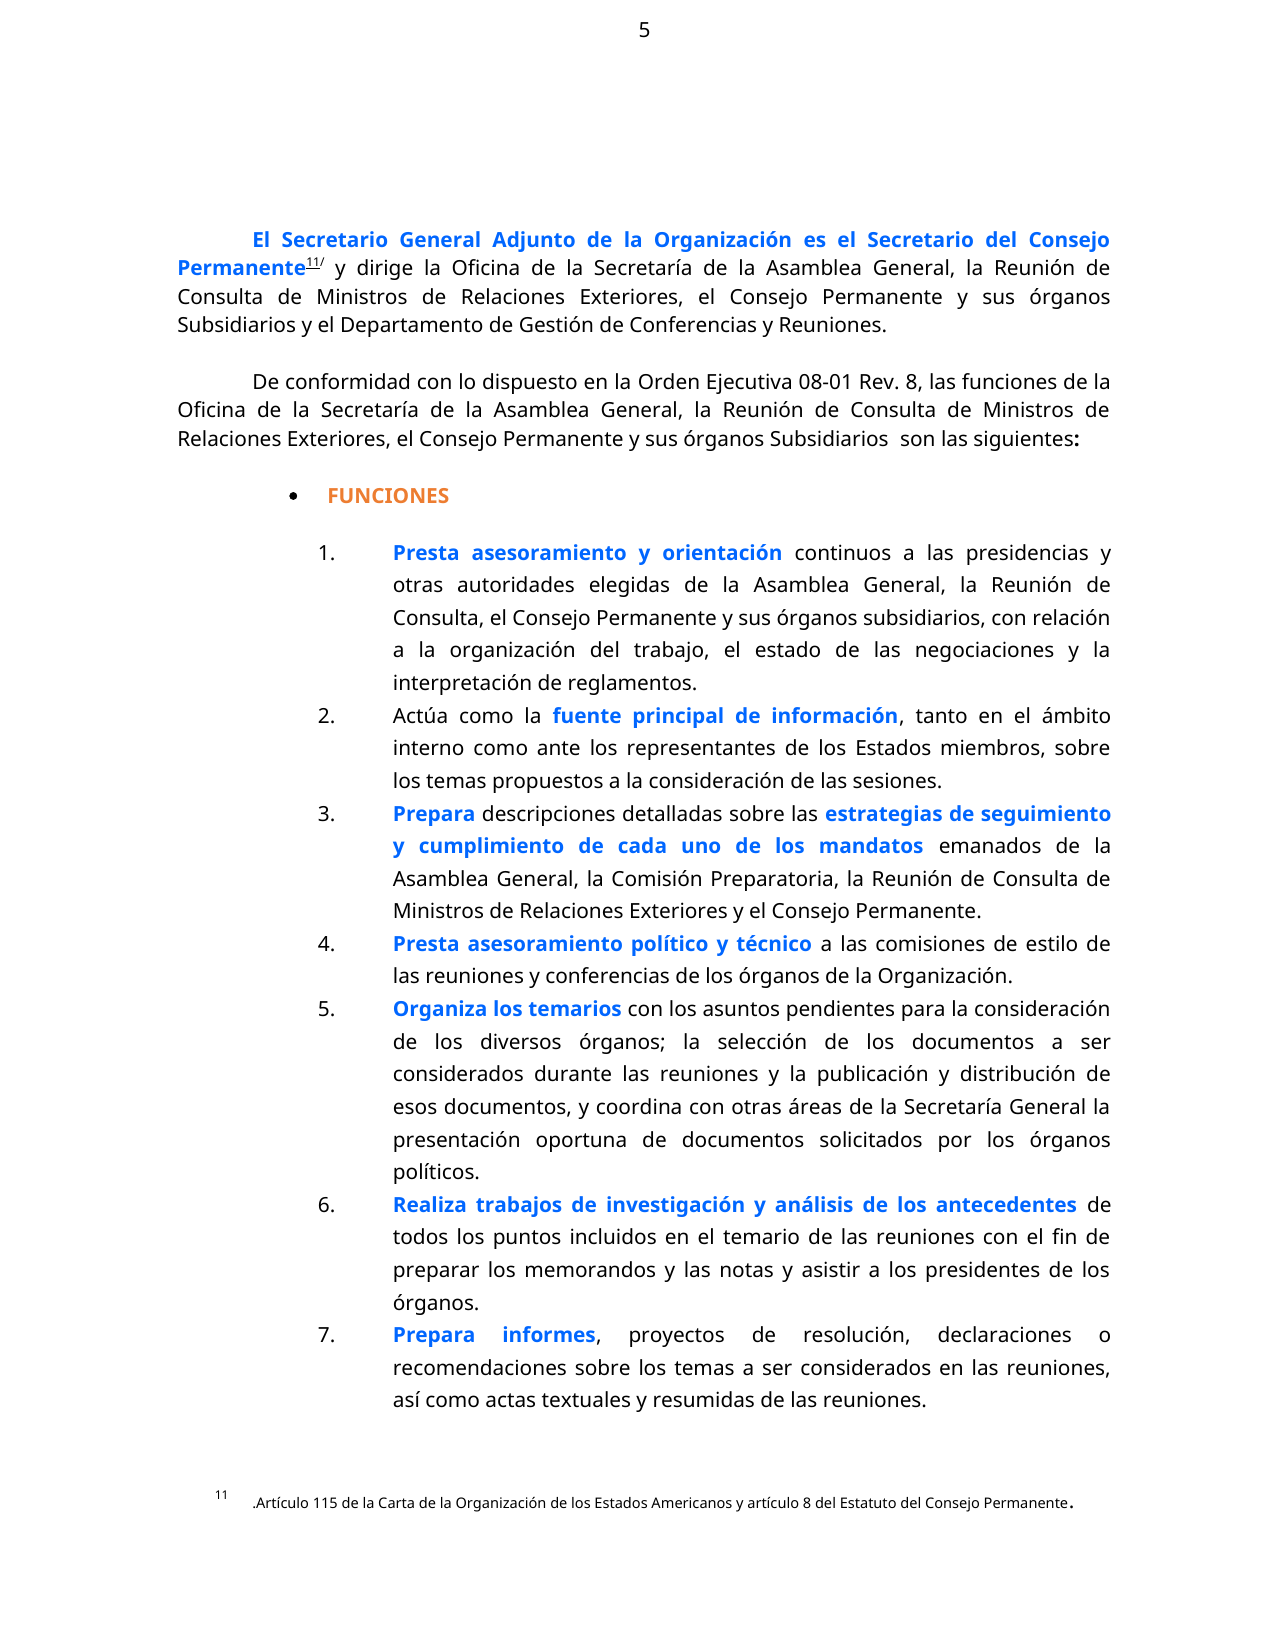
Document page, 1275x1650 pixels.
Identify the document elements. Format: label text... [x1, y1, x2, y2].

list Organiza los temarios con los asuntos pendientes para la consideración de los diversos órganos; la selección de los documentos a ser considerados durante las reuniones y la publicación y distribución de esos documentos, y coordina con otras áreas de la Secretaría General la presentación oportuna de documentos solicitados por los órganos políticos. [318, 994, 1111, 1186]
list Actúa como la fuente principal de información, tanto en el ámbito interno como ante los representantes de los Estados miembros, sobre los temas propuestos a la consideración de las sesiones. [318, 701, 1111, 794]
text El Secretario General Adjunto de la Organización es el Secretario del Consejo Permanente/ y dirige la Oficina de la Secretaría de la Asamblea General, la Reunión de Consulta de Ministros de Relaciones Exteriores, el Consejo Permanente y sus órganos Subsidiarios y el Departamento de Gestión de Conferencias y Reuniones. [177, 225, 1111, 339]
text De conformidad con lo dispuesto en la Orden Ejecutiva 08-01 Rev. 8, las funciones de la Oficina de la Secretaría de la Asamblea General, la Reunión de Consulta de Ministros de Relaciones Exteriores, el Consejo Permanente y sus órganos Subsidiarios son las siguientes: [177, 367, 1111, 452]
list Presta asesoramiento y orientación continuos a las presidencias y otras autoridades elegidas de la Asamblea General, la Reunión de Consulta, el Consejo Permanente y sus órganos subsidiarios, con relación a la organización del trabajo, el estado de las negociaciones y la interpretación de reglamentos. [318, 538, 1111, 697]
list Prepara descripciones detalladas sobre las estrategias de seguimiento y cumplimiento de cada uno de los mandatos emanados de la Asamblea General, la Comisión Preparatoria, la Reunión de Consulta de Ministros de Relaciones Exteriores y el Consejo Permanente. [318, 799, 1111, 925]
list Presta asesoramiento político y técnico a las comisiones de estilo de las reuniones y conferencias de los órganos de la Organización. [318, 929, 1111, 990]
list Realiza trabajos de investigación y análisis de los antecedentes de todos los puntos incluidos en el temario de las reuniones con el fin de preparar los memorandos y las notas y asistir a los presidentes de los órganos. [318, 1190, 1111, 1316]
list Prepara informes, proyectos de resolución, declaraciones o recomendaciones sobre los temas a ser considerados en las reuniones, así como actas textuales y resumidas de las reuniones. [318, 1320, 1111, 1414]
list FUNCIONES [289, 481, 1111, 509]
